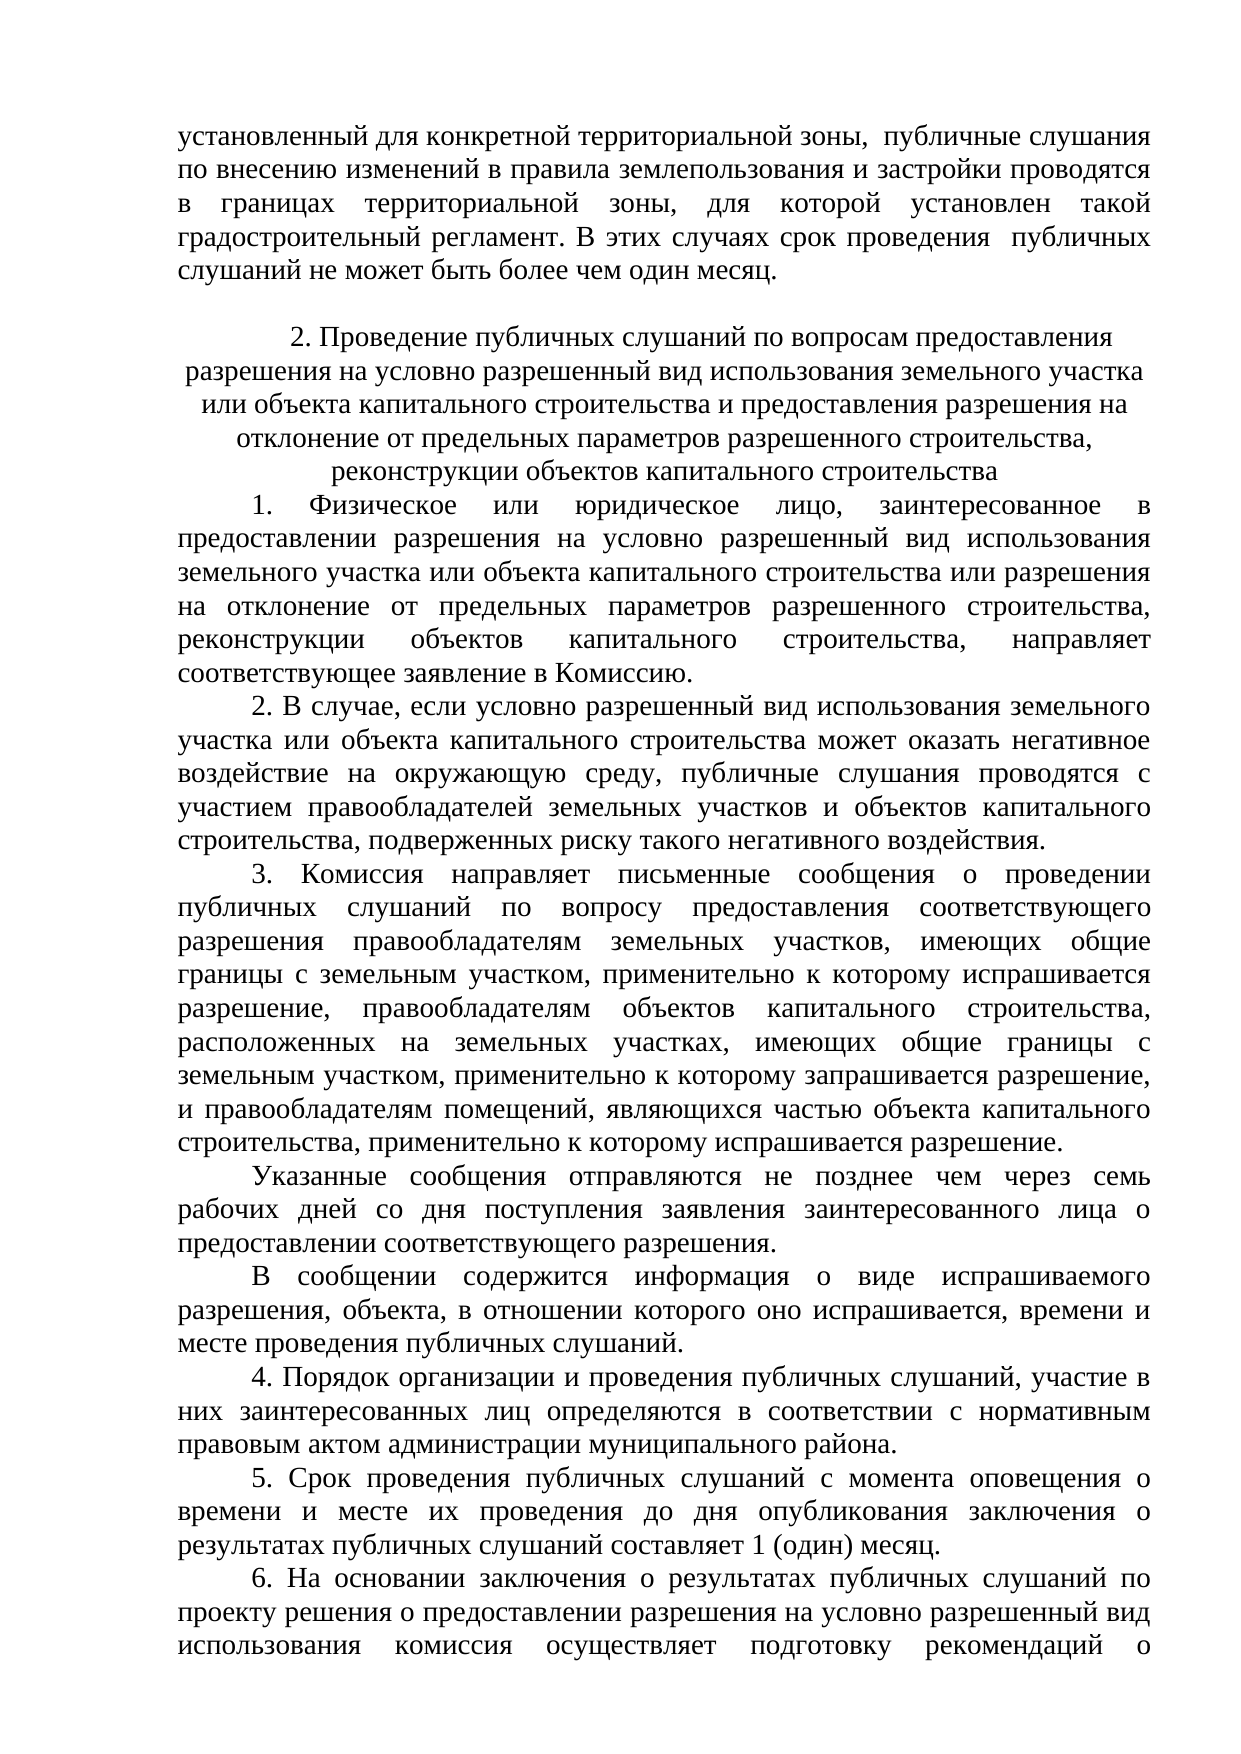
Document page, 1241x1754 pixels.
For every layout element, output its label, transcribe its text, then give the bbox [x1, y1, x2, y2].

text 4. Порядок организации и проведения публичных слушаний, участие в них заинтересованных лиц определяются в соответствии с нормативным правовым актом администрации муниципального района. [177, 1359, 1152, 1460]
text 5. Срок проведения публичных слушаний с момента оповещения о времени и месте их проведения до дня опубликования заключения о результатах публичных слушаний составляет 1 (один) месяц. [177, 1460, 1152, 1560]
text 2. В случае, если условно разрешенный вид использования земельного участка или объекта капитального строительства может оказать негативное воздействие на окружающую среду, публичные слушания проводятся с участием правообладателей земельных участков и объектов капитального строительства, подверженных риску такого негативного воздействия. [177, 688, 1152, 856]
text 1. Физическое или юридическое лицо, заинтересованное в предоставлении разрешения на условно разрешенный вид использования земельного участка или объекта капитального строительства или разрешения на отклонение от предельных параметров разрешенного строительства, реконструкции объектов капитального строительства, направляет соответствующее заявление в Комиссию. [177, 487, 1152, 688]
subtitle 2. Проведение публичных слушаний по вопросам предоставления разрешения на условно разрешенный вид использования земельного участка или объекта капитального строительства и предоставления разрешения на отклонение от предельных параметров разрешенного строительства, реконструкции объектов капитального строительства [177, 319, 1152, 487]
text Указанные сообщения отправляются не позднее чем через семь рабочих дней со дня поступления заявления заинтересованного лица о предоставлении соответствующего разрешения. [177, 1158, 1152, 1258]
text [177, 1560, 1152, 1661]
text В сообщении содержится информация о виде испрашиваемого разрешения, объекта, в отношении которого оно испрашивается, времени и месте проведения публичных слушаний. [177, 1258, 1152, 1359]
text 3. Комиссия направляет письменные сообщения о проведении публичных слушаний по вопросу предоставления соответствующего разрешения правообладателям земельных участков, имеющих общие границы с земельным участком, применительно к которому испрашивается разрешение, правообладателям объектов капитального строительства, расположенных на земельных участках, имеющих общие границы с земельным участком, применительно к которому запрашивается разрешение, и правообладателям помещений, являющихся частью объекта капитального строительства, применительно к которому испрашивается разрешение. [177, 856, 1152, 1158]
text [177, 118, 1152, 286]
